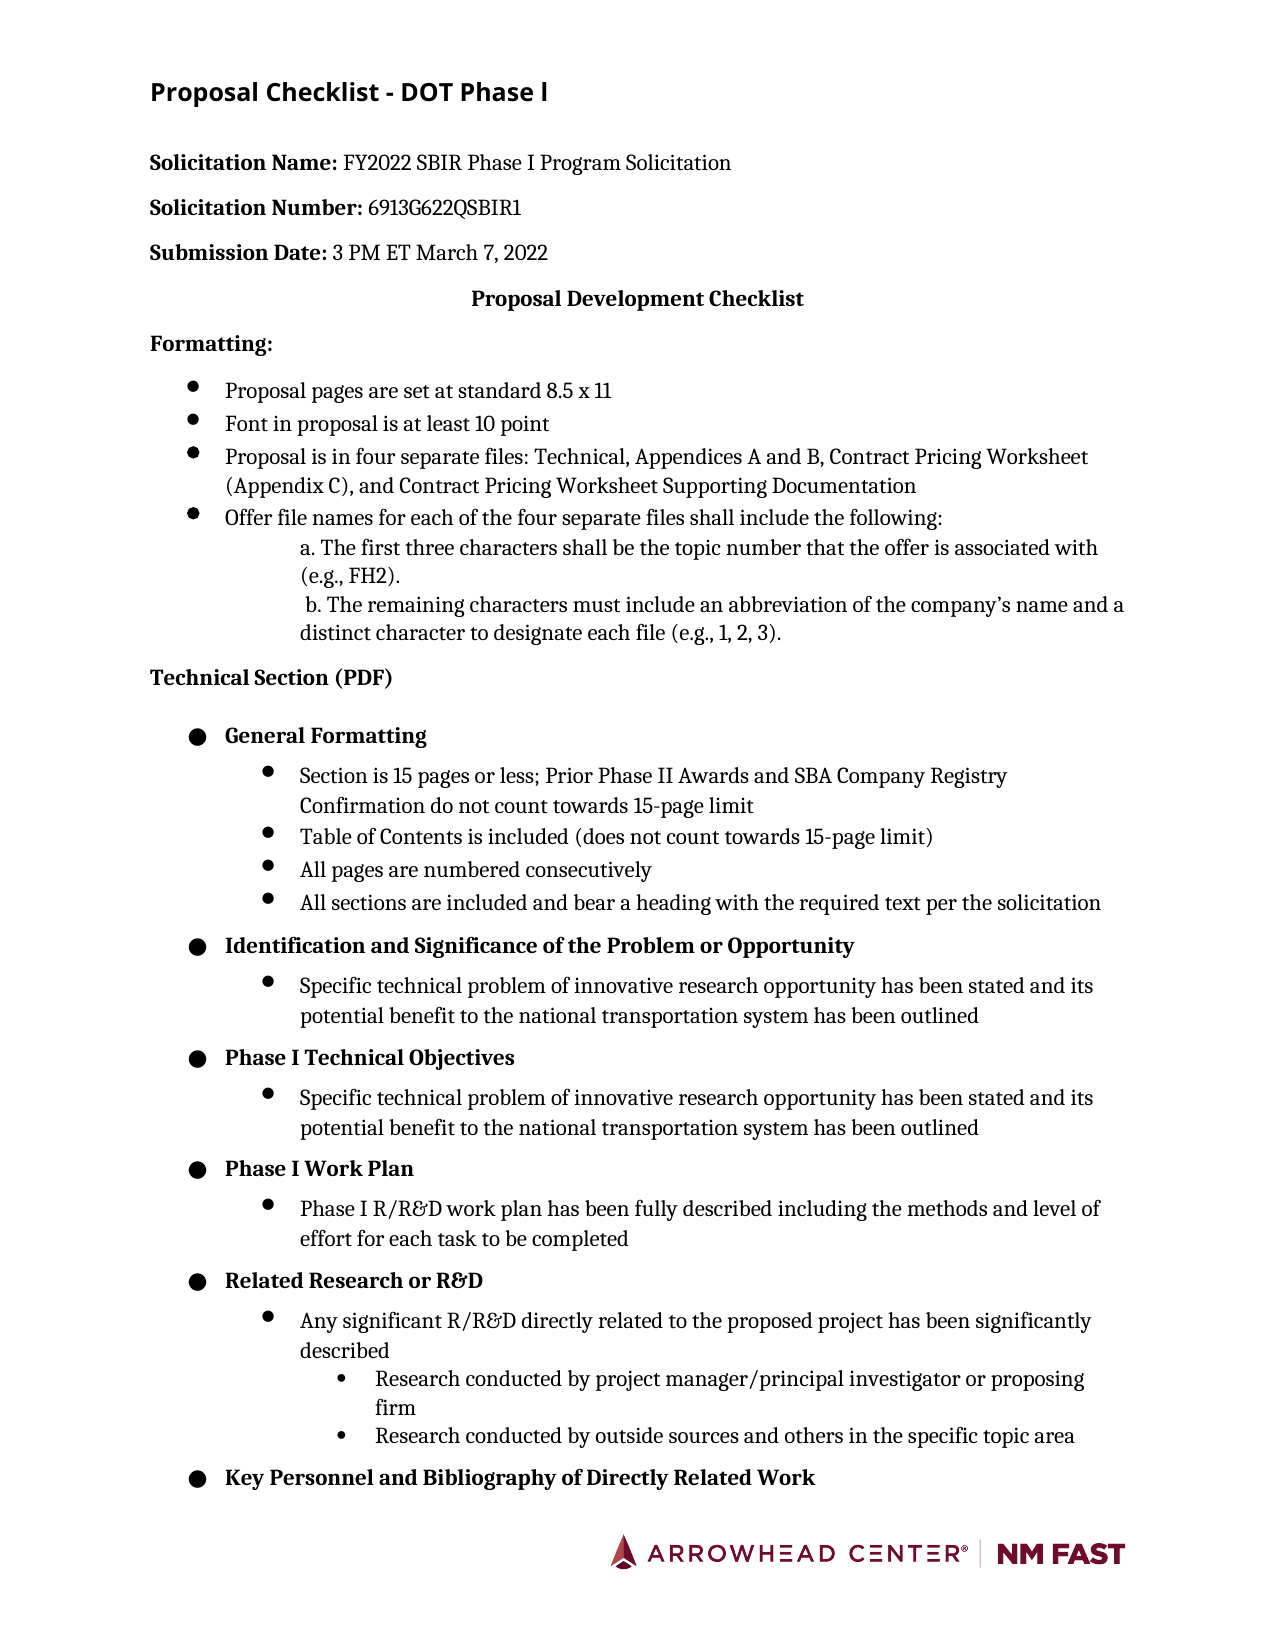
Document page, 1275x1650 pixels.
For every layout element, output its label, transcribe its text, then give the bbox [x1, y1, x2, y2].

list All pages are numbered consecutively [262, 854, 1125, 884]
text Proposal Development Checklist [150, 285, 1125, 312]
list Research conducted by project manager/principal investigator or proposing firm [337, 1366, 1125, 1421]
list Phase I R/R&D work plan has been fully described including the methods and level of effort for each task to be completed [262, 1193, 1125, 1252]
list Phase I Technical Objectives [187, 1031, 1125, 1078]
list Any significant R/R&D directly related to the proposed project has been significantly described [262, 1305, 1125, 1364]
list Proposal is in four separate files: Technical, Appendices A and B, Contract Pricing Worksheet (Appendix C), and Contract Pricing Worksheet Supporting Documentation [187, 441, 1125, 500]
list Offer file names for each of the four separate files shall include the following: [187, 502, 1125, 532]
list Section is 15 pages or less; Prior Phase II Awards and SBA Company Registry Confirmation do not count towards 15-page limit [262, 761, 1125, 819]
text a. The first three characters shall be the topic number that the offer is associated with (e.g., FH2). [300, 534, 1125, 589]
list Related Research or R&D [187, 1254, 1125, 1301]
text Submission Date: 3 PM ET March 7, 2022 [150, 240, 1125, 267]
list Key Personnel and Bibliography of Directly Related Work [187, 1451, 1125, 1498]
list Table of Contents is included (does not count towards 15-page limit) [262, 822, 1125, 852]
text b. The remaining characters must include an abbreviation of the company’s name and a distinct character to designate each file (e.g., 1, 2, 3). [300, 591, 1125, 646]
list Identification and Significance of the Problem or Opportunity [187, 920, 1125, 967]
text Formatting: [150, 330, 1125, 357]
list Phase I Work Plan [187, 1143, 1125, 1190]
text Solicitation Number: 6913G622QSBIR1 [150, 195, 1125, 221]
picture [611, 1534, 1125, 1575]
list All sections are included and bear a heading with the required text per the solicitation [262, 887, 1125, 917]
list Specific technical problem of innovative research opportunity has been stated and its potential benefit to the national transportation system has been outlined [262, 1082, 1125, 1141]
text Technical Section (PDF) [150, 665, 1125, 691]
list Specific technical problem of innovative research opportunity has been stated and its potential benefit to the national transportation system has been outlined [262, 970, 1125, 1029]
list Font in proposal is at least 10 point [187, 408, 1125, 438]
list Research conducted by outside sources and others in the specific topic area [337, 1423, 1125, 1449]
list General Formatting [187, 710, 1125, 757]
list Proposal pages are set at standard 8.5 x 11 [187, 376, 1125, 406]
text Solicitation Name: FY2022 SBIR Phase I Program Solicitation [150, 150, 1125, 176]
